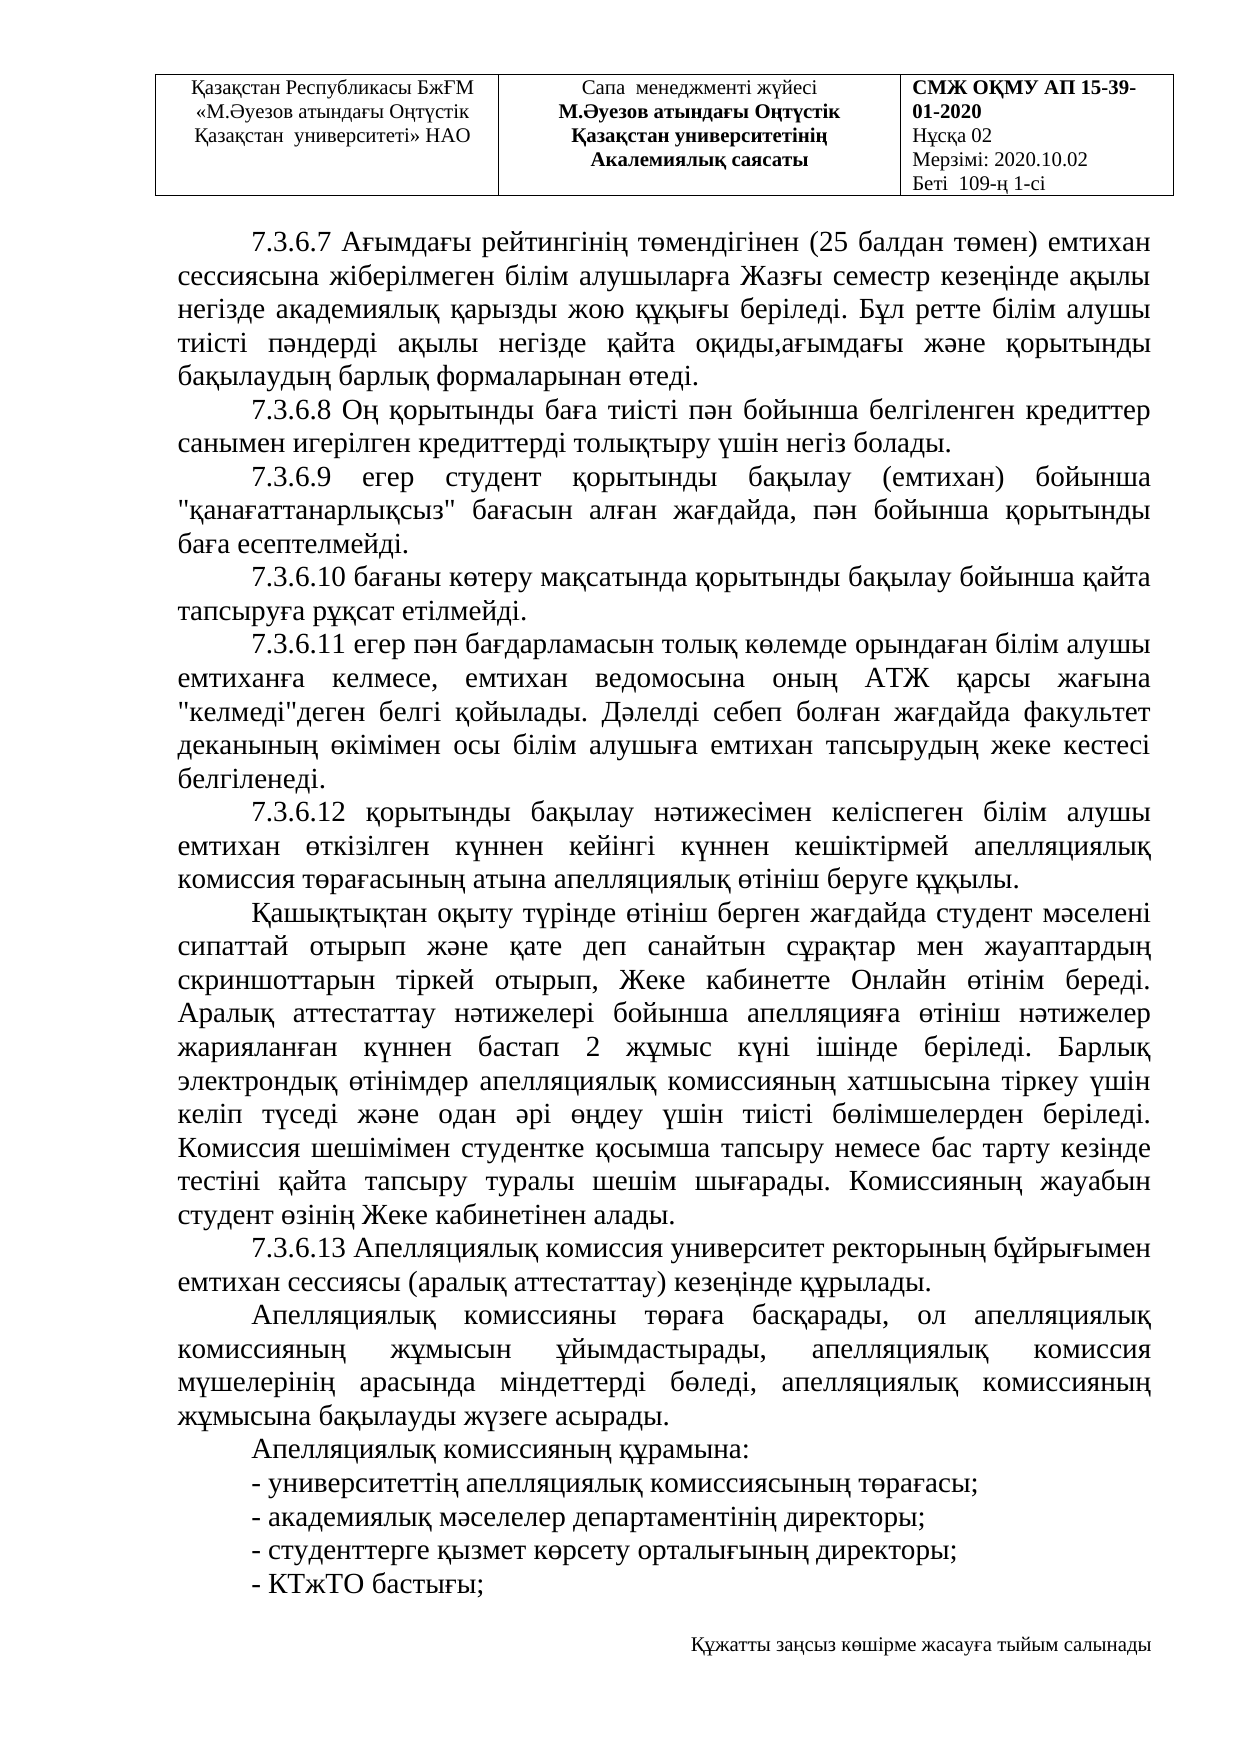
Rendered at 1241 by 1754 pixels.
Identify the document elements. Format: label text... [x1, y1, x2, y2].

text 7.3.6.9 егер студент қорытынды бақылау (емтихан) бойынша "қанағаттанарлықсыз" бағасын алған жағдайда, пән бойынша қорытынды баға есептелмейді. [177, 459, 1152, 559]
text 7.3.6.13 Апелляциялық комиссия университет ректорының бұйрығымен емтихан сессиясы (аралық аттестаттау) кезеңінде құрылады. [177, 1230, 1152, 1297]
text - академиялық мәселелер департаментінің директоры; [177, 1499, 1152, 1532]
text - университеттің апелляциялық комиссиясының төрағасы; [177, 1465, 1152, 1499]
text - студенттерге қызмет көрсету орталығының директоры; [177, 1532, 1152, 1566]
text - КТжТО бастығы; [177, 1566, 1152, 1599]
text Қашықтықтан оқыту түрінде өтініш берген жағдайда студент мәселені сипаттай отырып және қате деп санайтын сұрақтар мен жауаптардың скриншоттарын тіркей отырып, Жеке кабинетте Онлайн өтінім береді. Аралық аттестаттау нәтижелері бойынша апелляцияға өтініш нәтижелер жарияланған күннен бастап 2 жұмыс күні ішінде беріледі. Барлық электрондық өтінімдер апелляциялық комиссияның хатшысына тіркеу үшін келіп түседі және одан әрі өңдеу үшін тиісті бөлімшелерден беріледі. Комиссия шешімімен студентке қосымша тапсыру немесе бас тарту кезінде тестіні қайта тапсыру туралы шешім шығарады. Комиссияның жауабын студент өзінің Жеке кабинетінен алады. [177, 895, 1152, 1230]
text 7.3.6.10 бағаны көтеру мақсатында қорытынды бақылау бойынша қайта тапсыруға рұқсат етілмейді. [177, 559, 1152, 627]
text 7.3.6.8 Оң қорытынды баға тиісті пән бойынша белгіленген кредиттер санымен игерілген кредиттерді толықтыру үшін негіз болады. [177, 392, 1152, 459]
text 7.3.6.12 қорытынды бақылау нәтижесімен келіспеген білім алушы емтихан өткізілген күннен кейінгі күннен кешіктірмей апелляциялық комиссия төрағасының атына апелляциялық өтініш беруге құқылы. [177, 794, 1152, 895]
text 7.3.6.11 егер пән бағдарламасын толық көлемде орындаған білім алушы емтиханға келмесе, емтихан ведомосына оның АТЖ қарсы жағына "келмеді"деген белгі қойылады. Дәлелді себеп болған жағдайда факультет деканының өкімімен осы білім алушыға емтихан тапсырудың жеке кестесі белгіленеді. [177, 627, 1152, 794]
text Апелляциялық комиссияны төраға басқарады, ол апелляциялық комиссияның жұмысын ұйымдастырады, апелляциялық комиссия мүшелерінің арасында міндеттерді бөледі, апелляциялық комиссияның жұмысына бақылауды жүзеге асырады. [177, 1297, 1152, 1432]
text Апелляциялық комиссияның құрамына: [177, 1432, 1152, 1465]
text 7.3.6.7 Ағымдағы рейтингінің төмендігінен (25 балдан төмен) емтихан сессиясына жіберілмеген білім алушыларға Жазғы семестр кезеңінде ақылы негізде академиялық қарызды жою құқығы беріледі. Бұл ретте білім алушы тиісті пәндерді ақылы негізде қайта оқиды,ағымдағы және қорытынды бақылаудың барлық формаларынан өтеді. [177, 224, 1152, 392]
